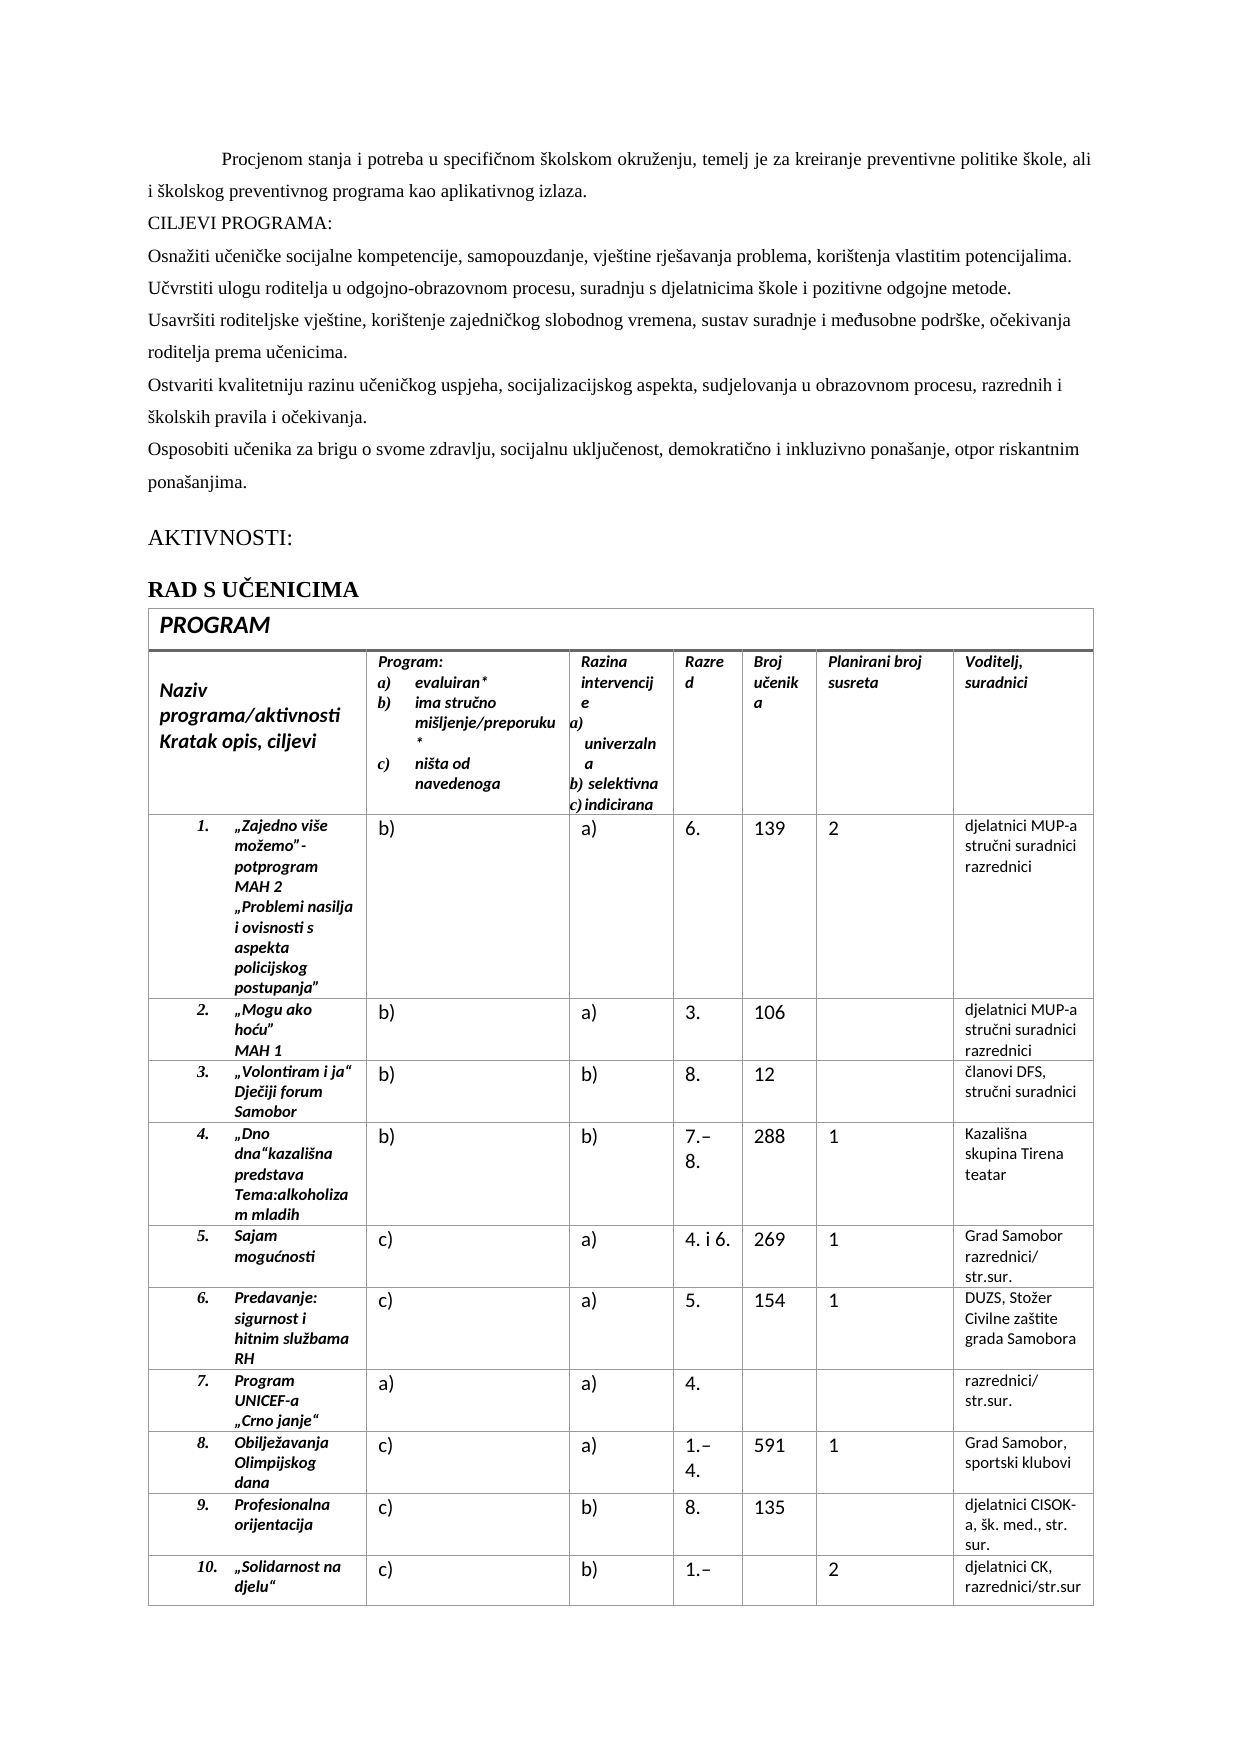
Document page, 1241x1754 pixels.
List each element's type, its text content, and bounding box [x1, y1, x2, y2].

table_cell „Dno dna“kazališna predstava Tema:alkoholizam mladih [149, 1123, 366, 1225]
table_cell 4. i 6. [674, 1226, 742, 1287]
table_cell Planirani broj susreta [817, 652, 953, 814]
table_cell b) [367, 1061, 569, 1122]
table_cell Profesionalna orijentacija [149, 1494, 366, 1555]
table_cell b) [570, 1556, 673, 1605]
table_cell 288 [743, 1123, 816, 1225]
table_cell b) [367, 815, 569, 998]
table_cell „Zajedno više možemo”- potprogram MAH 2 „Problemi nasilja i ovisnosti s aspekta policijskog postupanja” [149, 815, 366, 998]
table_cell c) [367, 1556, 569, 1605]
table_cell 5. [674, 1288, 742, 1369]
table_cell a) [570, 1288, 673, 1369]
table_cell c) [367, 1494, 569, 1555]
table_cell DUZS, Stožer Civilne zaštite grada Samobora [954, 1288, 1093, 1369]
table_cell [743, 1370, 816, 1431]
table_cell 8. [674, 1061, 742, 1122]
table_cell a) [570, 999, 673, 1060]
table_cell „Mogu ako hoću” MAH 1 [149, 999, 366, 1060]
table_cell Obilježavanja Olimpijskog dana [149, 1432, 366, 1493]
table_cell [743, 1556, 816, 1605]
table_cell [954, 1556, 1093, 1605]
table_cell 4. [674, 1370, 742, 1431]
table_cell 2 [817, 815, 953, 998]
text Osnažiti učeničke socijalne kompetencije, samopouzdanje, vještine rješavanja problema, korištenja vlastitim potencijalima. [148, 244, 1093, 266]
table_cell 1 [817, 1288, 953, 1369]
table_cell 2 [817, 1556, 953, 1605]
text AKTIVNOSTI: [148, 524, 1093, 551]
table_cell [817, 1494, 953, 1555]
table_cell b) [570, 1061, 673, 1122]
text Učvrstiti ulogu roditelja u odgojno-obrazovnom procesu, suradnju s djelatnicima škole i pozitivne odgojne metode. [148, 277, 1093, 298]
table_cell „Volontiram i ja“ Dječiji forum Samobor [149, 1061, 366, 1122]
table_cell 6. [674, 815, 742, 998]
table_cell Voditelj, suradnici [954, 652, 1093, 814]
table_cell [149, 1556, 366, 1605]
text CILJEVI PROGRAMA: [148, 212, 1093, 234]
table_cell b) [570, 1494, 673, 1555]
table_cell c) [367, 1432, 569, 1493]
table_cell 269 [743, 1226, 816, 1287]
table_cell 1.– 8. [674, 1556, 742, 1605]
table_cell 135 [743, 1494, 816, 1555]
table_cell a) [570, 1370, 673, 1431]
table_cell 1.– 4. [674, 1432, 742, 1493]
table_cell 8. [674, 1494, 742, 1555]
table_cell 1 [817, 1123, 953, 1225]
table_cell razrednici/str.sur. [954, 1370, 1093, 1431]
table_cell 12 [743, 1061, 816, 1122]
table_cell b) [367, 1123, 569, 1225]
table_cell c) [367, 1288, 569, 1369]
table_cell 154 [743, 1288, 816, 1369]
table_cell djelatnici MUP-a stručni suradnici razrednici [954, 999, 1093, 1060]
table_cell b) [367, 999, 569, 1060]
table_cell 1 [817, 1432, 953, 1493]
table_cell b) [570, 1123, 673, 1225]
table_cell 139 [743, 815, 816, 998]
table_cell Grad Samobor razrednici/str.sur. [954, 1226, 1093, 1287]
table_cell 7.– 8. [674, 1123, 742, 1225]
table_cell c) [367, 1226, 569, 1287]
table_cell Razina intervencije univerzalna selektivna indicirana [570, 652, 673, 814]
table_cell djelatnici CISOK-a, šk. med., str. sur. [954, 1494, 1093, 1555]
table_cell a) [570, 1432, 673, 1493]
table_cell 591 [743, 1432, 816, 1493]
table_cell 106 [743, 999, 816, 1060]
table_cell Program: evaluiran* ima stručno mišljenje/preporuku* ništa od navedenoga [367, 652, 569, 814]
table_cell Grad Samobor, sportski klubovi [954, 1432, 1093, 1493]
text Procjenom stanja i potreba u specifičnom školskom okruženju, temelj je za kreiranje preventivne politike škole, ali i školskog preventivnog programa kao aplikativnog izlaza. [148, 148, 1093, 201]
table_cell Sajam mogućnosti [149, 1226, 366, 1287]
text RAD S UČENICIMA [148, 576, 1093, 602]
table_cell [817, 999, 953, 1060]
table_cell [817, 1061, 953, 1122]
text Ostvariti kvalitetniju razinu učeničkog uspjeha, socijalizacijskog aspekta, sudjelovanja u obrazovnom procesu, razrednih i školskih pravila i očekivanja. [148, 374, 1093, 427]
table_cell a) [570, 815, 673, 998]
table_cell članovi DFS, stručni suradnici [954, 1061, 1093, 1122]
text Osposobiti učenika za brigu o svome zdravlju, socijalnu uključenost, demokratično i inkluzivno ponašanje, otpor riskantnim ponašanjima. [148, 438, 1093, 492]
table_cell 3. [674, 999, 742, 1060]
table_cell Predavanje: sigurnost i hitnim službama RH [149, 1288, 366, 1369]
table_cell Program UNICEF-a „Crno janje“ [149, 1370, 366, 1431]
table_cell 1 [817, 1226, 953, 1287]
table_cell a) [367, 1370, 569, 1431]
table_cell Naziv programa/aktivnosti Kratak opis, ciljevi [149, 652, 366, 814]
table_cell Razred [674, 652, 742, 814]
table_cell Broj učenika [743, 652, 816, 814]
text Usavršiti roditeljske vještine, korištenje zajedničkog slobodnog vremena, sustav suradnje i međusobne podrške, očekivanja roditelja prema učenicima. [148, 309, 1093, 363]
table_cell Kazališna skupina Tirena teatar [954, 1123, 1093, 1225]
table_cell a) [570, 1226, 673, 1287]
table_header PROGRAM [149, 609, 1093, 649]
table_cell djelatnici MUP-a stručni suradnici razrednici [954, 815, 1093, 998]
table_cell [817, 1370, 953, 1431]
